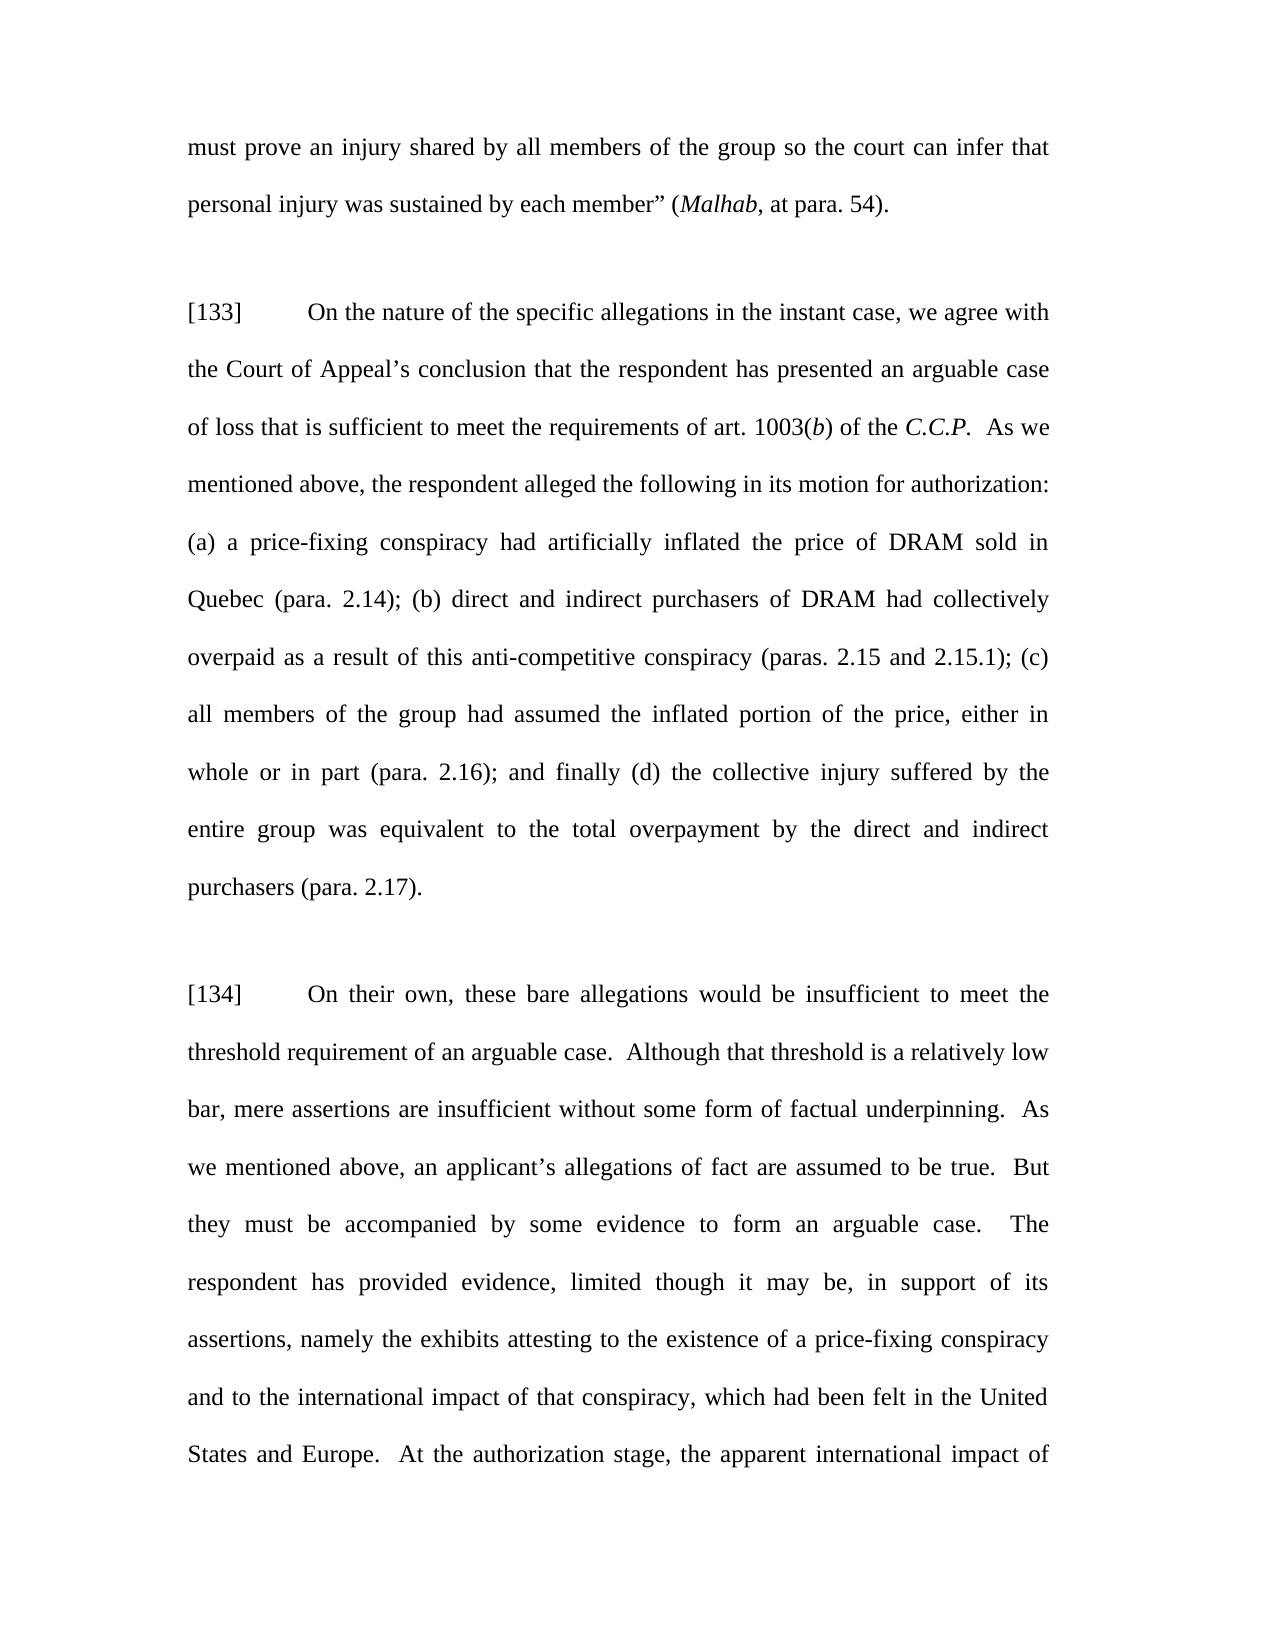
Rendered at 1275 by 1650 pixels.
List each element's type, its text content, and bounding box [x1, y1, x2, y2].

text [187, 979, 1050, 1468]
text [187, 132, 1050, 218]
text On the nature of the specific allegations in the instant case, we agree with the Court of Appeal’s conclusion that the respondent has presented an arguable case of loss that is sufficient to meet the requirements of art. 1003(b) of the C.C.P. As we mentioned above, the respondent alleged the following in its motion for authorization: (a) a price-fixing conspiracy had artificially inflated the price of DRAM sold in Quebec (para. 2.14); (b) direct and indirect purchasers of DRAM had collectively overpaid as a result of this anti-competitive conspiracy (paras. 2.15 and 2.15.1); (c) all members of the group had assumed the inflated portion of the price, either in whole or in part (para. 2.16); and finally (d) the collective injury suffered by the entire group was equivalent to the total overpayment by the direct and indirect purchasers (para. 2.17). [187, 297, 1050, 901]
